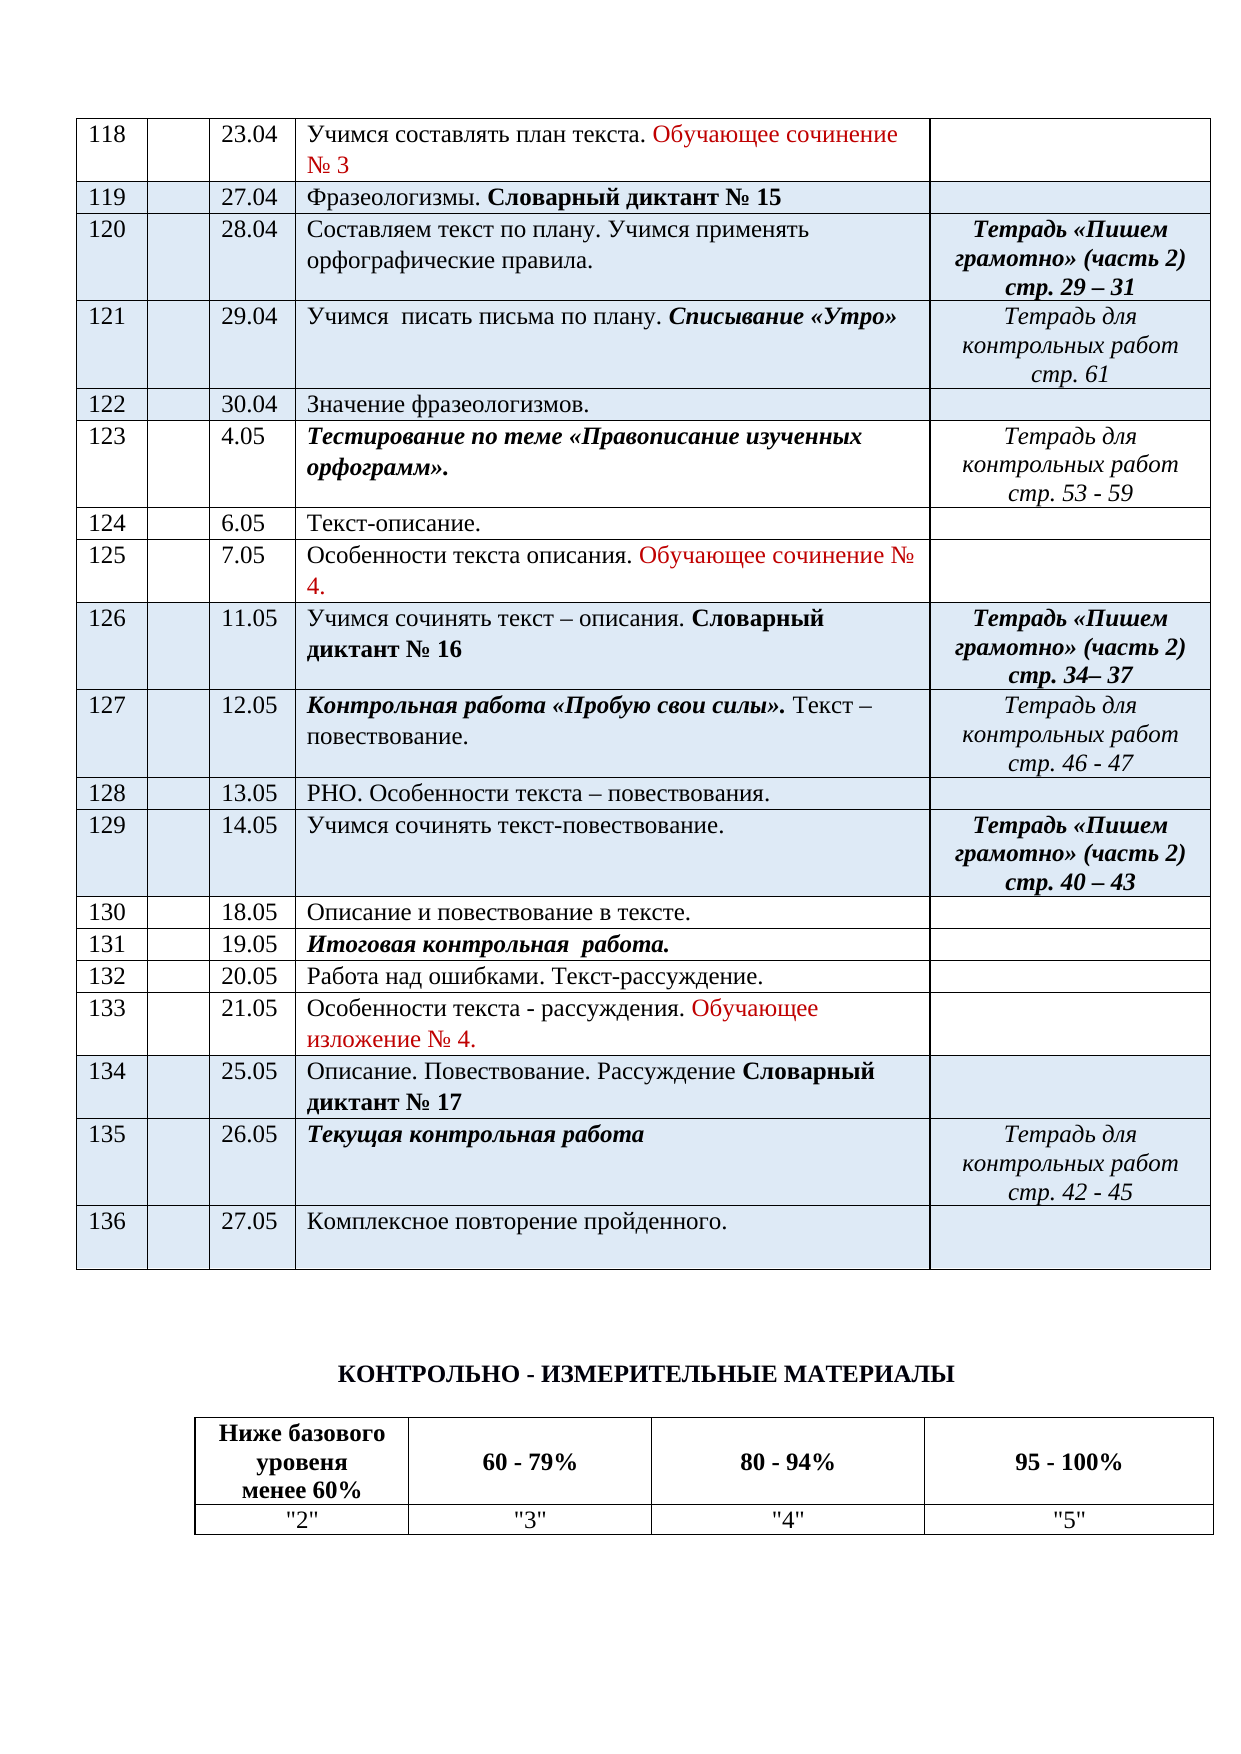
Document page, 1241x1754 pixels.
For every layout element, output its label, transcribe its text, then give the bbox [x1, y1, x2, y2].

table_cell 131 [77, 929, 147, 960]
table_cell [148, 119, 209, 181]
table_cell 11.05 [210, 603, 295, 689]
table_cell [148, 810, 209, 896]
table_cell [148, 603, 209, 689]
table_cell 18.05 [210, 897, 295, 928]
table_cell [148, 182, 209, 213]
table_cell [148, 993, 209, 1055]
table_cell Итоговая контрольная работа. [296, 929, 929, 960]
table_header 60 - 79% [409, 1418, 651, 1504]
table_cell Тетрадь «Пишем грамотно» (часть 2) стр. 40 – 43 [931, 810, 1210, 896]
table_cell 14.05 [210, 810, 295, 896]
table_cell Учимся сочинять текст-повествование. [296, 810, 929, 896]
table_cell [931, 540, 1210, 602]
table_cell 133 [77, 993, 147, 1055]
table_cell Особенности текста описания. Обучающее сочинение № 4. [296, 540, 929, 602]
table_cell 6.05 [210, 508, 295, 539]
table_cell [148, 1206, 209, 1268]
table_cell [931, 961, 1210, 992]
table_cell 119 [77, 182, 147, 213]
table_cell Контрольная работа «Пробую свои силы». Текст – повествование. [296, 690, 929, 777]
table_cell Учимся писать письма по плану. Списывание «Утро» [296, 301, 929, 388]
table_cell 135 [77, 1119, 147, 1205]
table_cell [148, 929, 209, 960]
table_cell Значение фразеологизмов. [296, 389, 929, 420]
table_cell [931, 1056, 1210, 1118]
table_cell 124 [77, 508, 147, 539]
table_cell "2" [196, 1505, 408, 1534]
table_cell 128 [77, 778, 147, 809]
table_header 95 - 100% [925, 1418, 1213, 1504]
table_cell 23.04 [210, 119, 295, 181]
table_cell [931, 508, 1210, 539]
table_cell Учимся сочинять текст – описания. Словарный диктант № 16 [296, 603, 929, 689]
table_cell [931, 993, 1210, 1055]
table_cell Фразеологизмы. Словарный диктант № 15 [296, 182, 929, 213]
table_cell [148, 690, 209, 777]
table_cell [148, 778, 209, 809]
table_cell Тетрадь для контрольных работ стр. 42 - 45 [931, 1119, 1210, 1205]
table_cell Особенности текста - рассуждения. Обучающее изложение № 4. [296, 993, 929, 1055]
table_cell 27.04 [210, 182, 295, 213]
table_cell Тетрадь «Пишем грамотно» (часть 2) стр. 34– 37 [931, 603, 1210, 689]
table_cell [931, 119, 1210, 181]
table_cell 121 [77, 301, 147, 388]
table_cell [148, 301, 209, 388]
table_cell [931, 929, 1210, 960]
table_cell [148, 897, 209, 928]
table_cell [931, 182, 1210, 213]
table_cell 26.05 [210, 1119, 295, 1205]
table_cell 120 [77, 214, 147, 300]
table_cell Работа над ошибками. Текст-рассуждение. [296, 961, 929, 992]
table_cell Тетрадь «Пишем грамотно» (часть 2) стр. 29 – 31 [931, 214, 1210, 300]
table_cell 12.05 [210, 690, 295, 777]
table_cell Описание и повествование в тексте. [296, 897, 929, 928]
table_cell 20.05 [210, 961, 295, 992]
table_cell 25.05 [210, 1056, 295, 1118]
table_cell 132 [77, 961, 147, 992]
table_cell Текст-описание. [296, 508, 929, 539]
table_cell Тетрадь для контрольных работ стр. 53 - 59 [931, 421, 1210, 507]
table_cell 13.05 [210, 778, 295, 809]
table_cell 27.05 [210, 1206, 295, 1268]
table_cell [931, 778, 1210, 809]
table_cell 29.04 [210, 301, 295, 388]
table_cell Описание. Повествование. Рассуждение Словарный диктант № 17 [296, 1056, 929, 1118]
table_cell 123 [77, 421, 147, 507]
table_cell 136 [77, 1206, 147, 1268]
table_cell Учимся составлять план текста. Обучающее сочинение № 3 [296, 119, 929, 181]
table_cell РНО. Особенности текста – повествования. [296, 778, 929, 809]
table_cell 129 [77, 810, 147, 896]
table_cell Составляем текст по плану. Учимся применять орфографические правила. [296, 214, 929, 300]
table_cell [148, 1056, 209, 1118]
table_cell Тетрадь для контрольных работ стр. 46 - 47 [931, 690, 1210, 777]
table_cell 126 [77, 603, 147, 689]
table_cell "5" [925, 1505, 1213, 1534]
table_cell [148, 508, 209, 539]
table_cell "3" [409, 1505, 651, 1534]
table_cell 134 [77, 1056, 147, 1118]
table_cell 125 [77, 540, 147, 602]
table_cell 127 [77, 690, 147, 777]
table_cell Тестирование по теме «Правописание изученных орфограмм». [296, 421, 929, 507]
table_cell "4" [652, 1505, 924, 1534]
table_cell Текущая контрольная работа [296, 1119, 929, 1205]
table_cell 30.04 [210, 389, 295, 420]
table_cell 7.05 [210, 540, 295, 602]
table_cell [931, 897, 1210, 928]
table_cell Комплексное повторение пройденного. [296, 1206, 929, 1268]
table_cell 4.05 [210, 421, 295, 507]
table_cell 122 [77, 389, 147, 420]
table_cell [148, 1119, 209, 1205]
table_cell 130 [77, 897, 147, 928]
table_cell Тетрадь для контрольных работ стр. 61 [931, 301, 1210, 388]
table_cell 19.05 [210, 929, 295, 960]
table_cell [148, 421, 209, 507]
table_cell 118 [77, 119, 147, 181]
table_header 80 - 94% [652, 1418, 924, 1504]
table_cell 21.05 [210, 993, 295, 1055]
table_cell [931, 389, 1210, 420]
table_cell 28.04 [210, 214, 295, 300]
table_header Ниже базового уровеня менее 60% [196, 1418, 408, 1504]
table_cell [148, 540, 209, 602]
table_cell [148, 389, 209, 420]
table_cell [148, 214, 209, 300]
table_cell [931, 1206, 1210, 1268]
table_cell [148, 961, 209, 992]
text КОНТРОЛЬНО - ИЗМЕРИТЕЛЬНЫЕ МАТЕРИАЛЫ [126, 1360, 1166, 1388]
